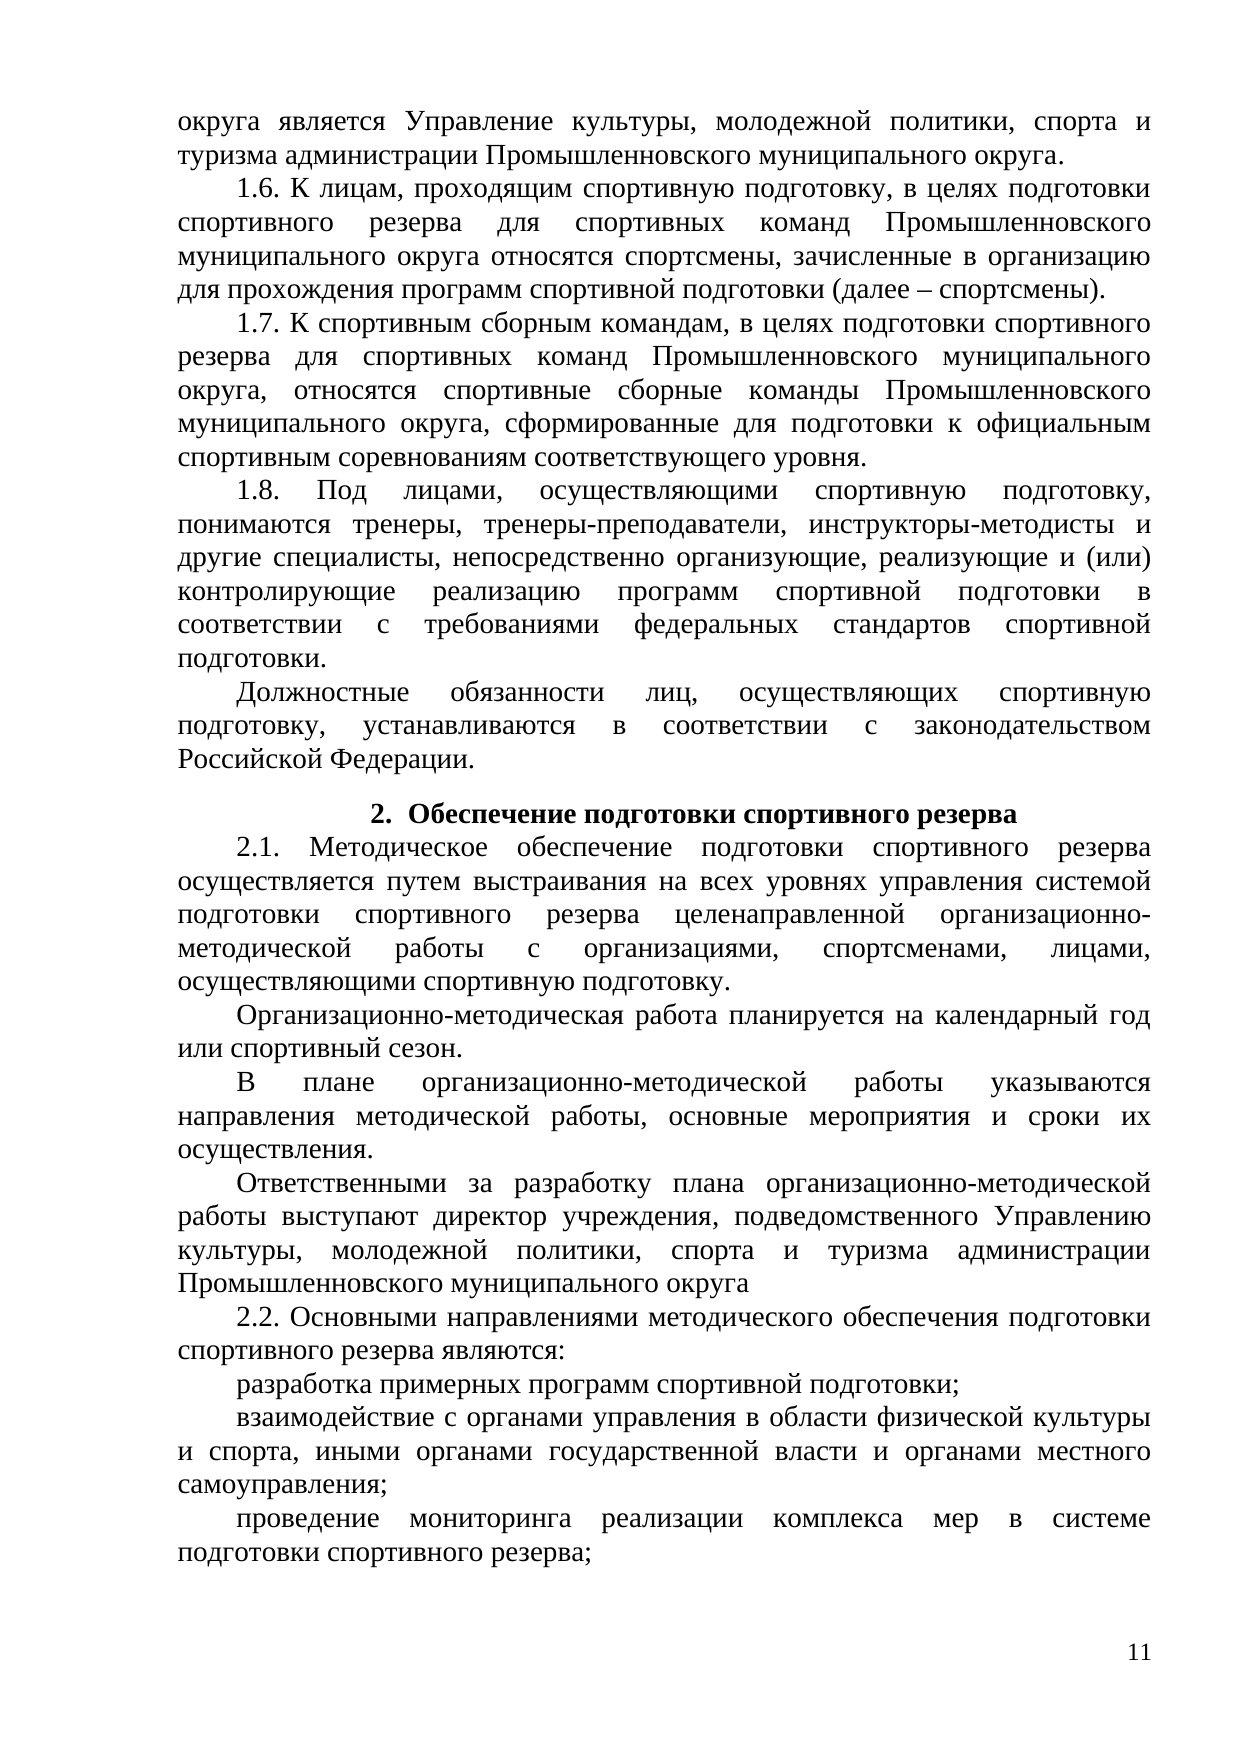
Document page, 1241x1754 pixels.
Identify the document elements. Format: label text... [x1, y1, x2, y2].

text 2.1. Методическое обеспечение подготовки спортивного резерва осуществляется путем выстраивания на всех уровнях управления системой подготовки спортивного резерва целенаправленной организационно-методической работы с организациями, спортсменами, лицами, осуществляющими спортивную подготовку. [177, 829, 1152, 997]
text Должностные обязанности лиц, осуществляющих спортивную подготовку, устанавливаются в соответствии с законодательством Российской Федерации. [177, 674, 1152, 774]
text 2.2. Основными направлениями методического обеспечения подготовки спортивного резерва являются: [177, 1299, 1152, 1366]
text 1.6. К лицам, проходящим спортивную подготовку, в целях подготовки спортивного резерва для спортивных команд Промышленновского муниципального округа относятся спортсмены, зачисленные в организацию для прохождения программ спортивной подготовки (далее – спортсмены). [177, 171, 1152, 305]
text разработка примерных программ спортивной подготовки; [177, 1366, 1152, 1399]
text Организационно-методическая работа планируется на календарный год или спортивный сезон. [177, 997, 1152, 1064]
text В плане организационно-методической работы указываются направления методической работы, основные мероприятия и сроки их осуществления. [177, 1064, 1152, 1165]
list Обеспечение подготовки спортивного резерва [236, 796, 1152, 829]
text 1.7. К спортивным сборным командам, в целях подготовки спортивного резерва для спортивных команд Промышленновского муниципального округа, относятся спортивные сборные команды Промышленновского муниципального округа, сформированные для подготовки к официальным спортивным соревнованиям соответствующего уровня. [177, 305, 1152, 472]
text Ответственными за разработку плана организационно-методической работы выступают директор учреждения, подведомственного Управлению культуры, молодежной политики, спорта и туризма администрации Промышленновского муниципального округа [177, 1165, 1152, 1299]
text проведение мониторинга реализации комплекса мер в системе подготовки спортивного резерва; [177, 1500, 1152, 1567]
text взаимодействие с органами управления в области физической культуры и спорта, иными органами государственной власти и органами местного самоуправления; [177, 1399, 1152, 1500]
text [177, 103, 1152, 171]
text 1.8. Под лицами, осуществляющими спортивную подготовку, понимаются тренеры, тренеры-преподаватели, инструкторы-методисты и другие специалисты, непосредственно организующие, реализующие и (или) контролирующие реализацию программ спортивной подготовки в соответствии с требованиями федеральных стандартов спортивной подготовки. [177, 472, 1152, 674]
